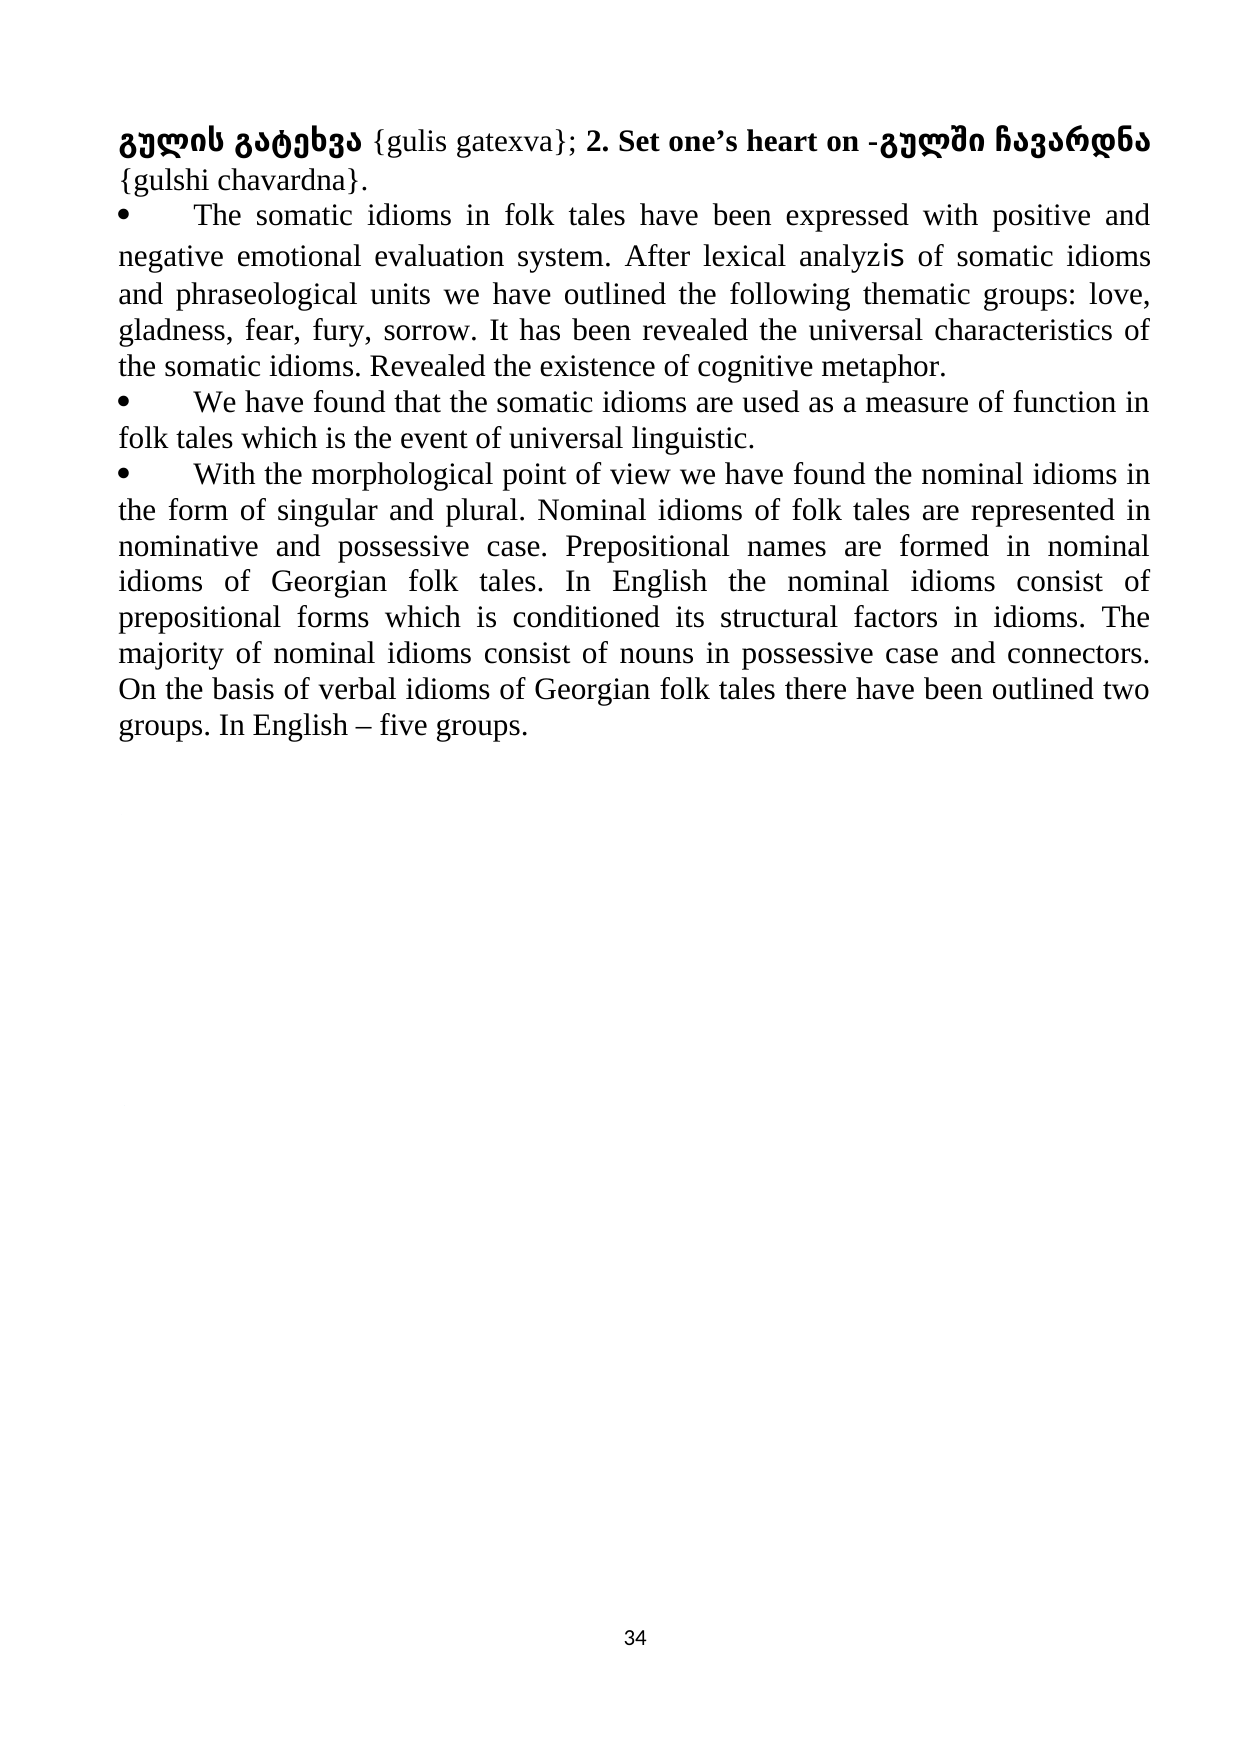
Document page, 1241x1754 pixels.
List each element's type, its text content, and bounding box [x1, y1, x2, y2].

list The somatic idioms in folk tales have been expressed with positive and negative emotional evaluation system. After lexical analyzis of somatic idioms and phraseological units we have outlined the following thematic groups: love, gladness, fear, fury, sorrow. It has been revealed the universal characteristics of the somatic idioms. Revealed the existence of cognitive metaphor. [118, 197, 1152, 383]
list With the morphological point of view we have found the nominal idioms in the form of singular and plural. Nominal idioms of folk tales are represented in nominative and possessive case. Prepositional names are formed in nominal idioms of Georgian folk tales. In English the nominal idioms consist of prepositional forms which is conditioned its structural factors in idioms. The majority of nominal idioms consist of nouns in possessive case and connectors. On the basis of verbal idioms of Georgian folk tales there have been outlined two groups. In English – five groups. [118, 455, 1152, 742]
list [118, 118, 1152, 197]
list We have found that the somatic idioms are used as a measure of function in folk tales which is the event of universal linguistic. [118, 383, 1152, 455]
